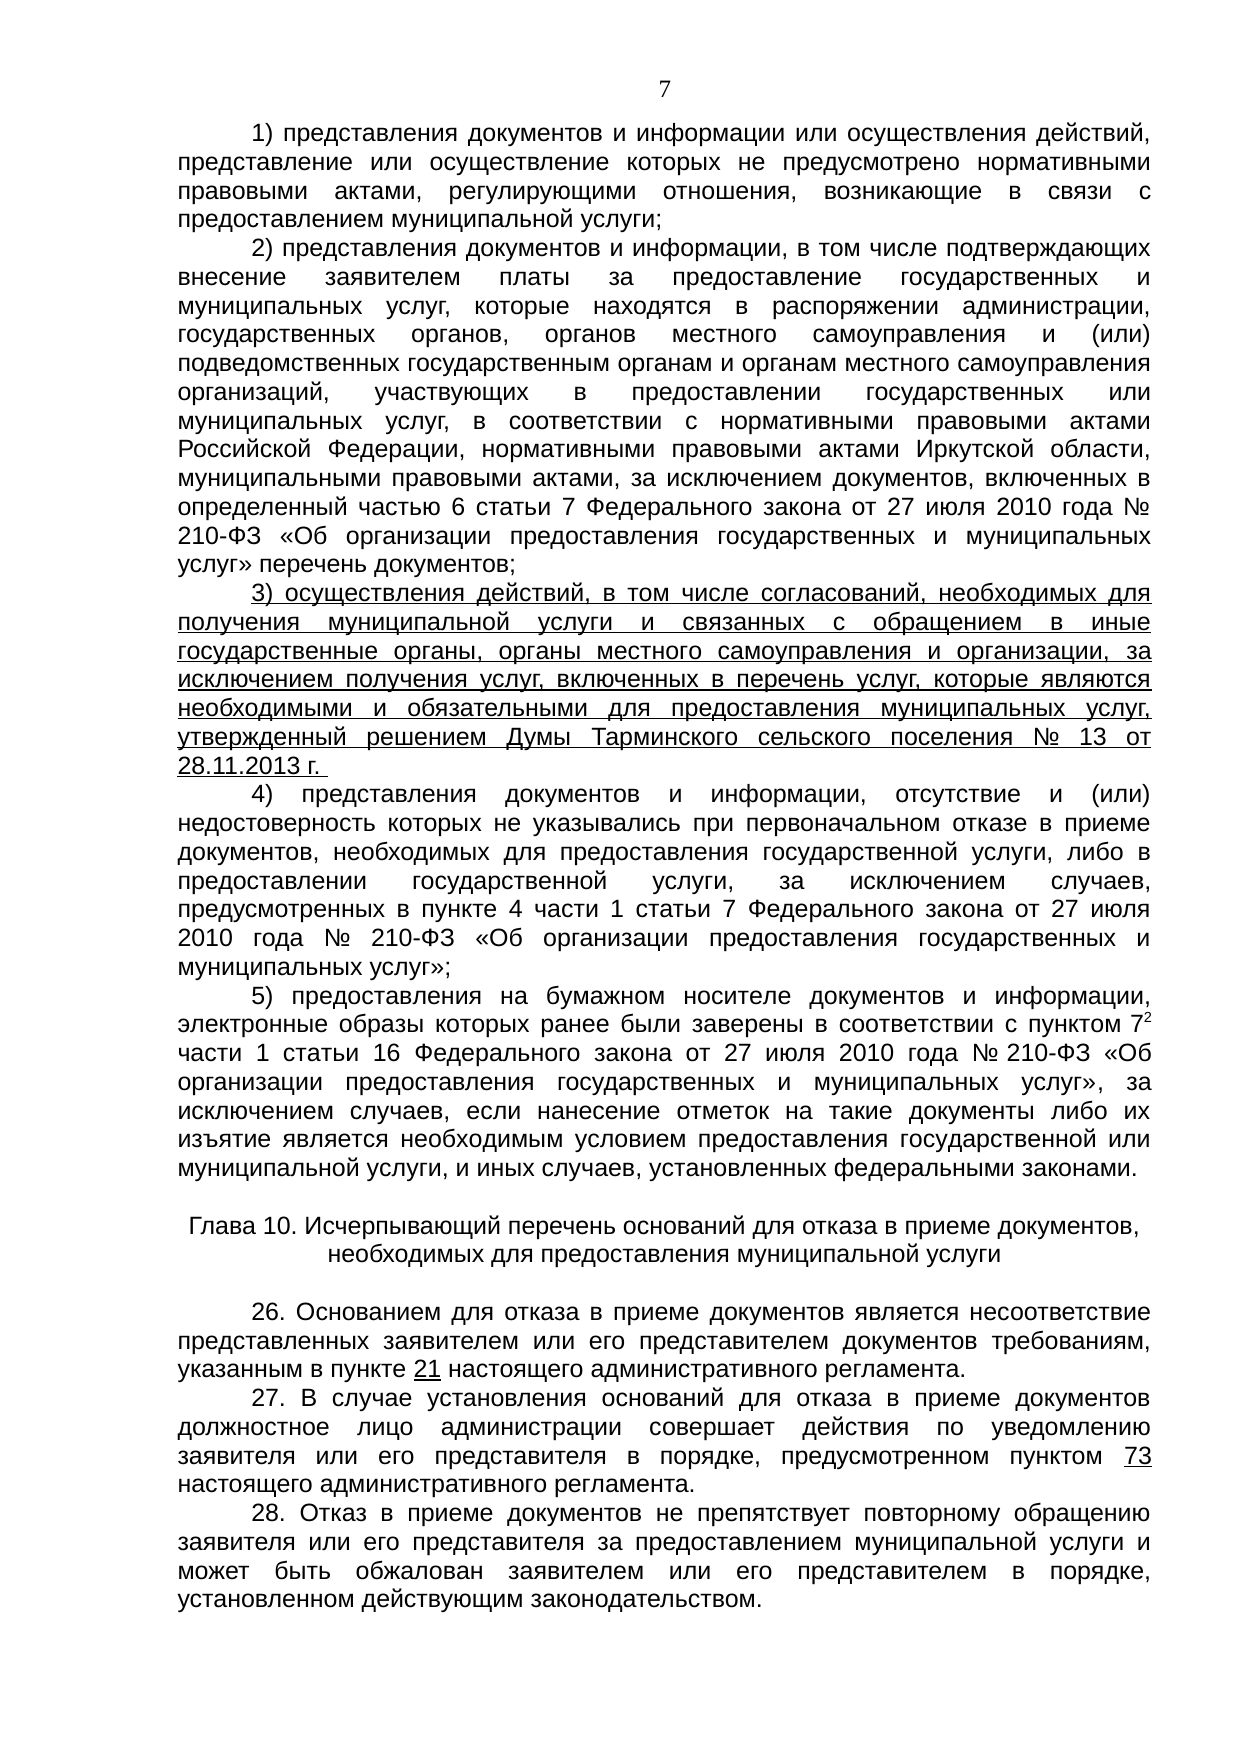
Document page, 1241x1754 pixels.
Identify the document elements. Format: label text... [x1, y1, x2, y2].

text 1) представления документов и информации или осуществления действий, представление или осуществление которых не предусмотрено нормативными правовыми актами, регулирующими отношения, возникающие в связи с предоставлением муниципальной услуги; [177, 118, 1152, 233]
text 2) представления документов и информации, в том числе подтверждающих внесение заявителем платы за предоставление государственных и муниципальных услуг, которые находятся в распоряжении администрации, государственных органов, органов местного самоуправления и (или) подведомственных государственным органам и органам местного самоуправления организаций, участвующих в предоставлении государственных или муниципальных услуг, в соответствии с нормативными правовыми актами Российской Федерации, нормативными правовыми актами Иркутской области, муниципальными правовыми актами, за исключением документов, включенных в определенный частью 6 статьи 7 Федерального закона от 27 июля 2010 года № 210-ФЗ «Об организации предоставления государственных и муниципальных услуг» перечень документов; [177, 233, 1152, 578]
text 28. Отказ в приеме документов не препятствует повторному обращению заявителя или его представителя за предоставлением муниципальной услуги и может быть обжалован заявителем или его представителем в порядке, установленном действующим законодательством. [177, 1498, 1152, 1613]
text 5) предоставления на бумажном носителе документов и информации, электронные образы которых ранее были заверены в соответствии с пунктом 72 части 1 статьи 16 Федерального закона от 27 июля 2010 года № 210-ФЗ «Об организации предоставления государственных и муниципальных услуг», за исключением случаев, если нанесение отметок на такие документы либо их изъятие является необходимым условием предоставления государственной или муниципальной услуги, и иных случаев, установленных федеральными законами. [177, 981, 1152, 1182]
text Глава 10. Исчерпывающий перечень оснований для отказа в приеме документов, необходимых для предоставления муниципальной услуги [177, 1211, 1152, 1268]
text 3) осуществления действий, в том числе согласований, необходимых для получения муниципальной услуги и связанных с обращением в иные государственные органы, органы местного самоуправления и организации, за исключением получения услуг, включенных в перечень услуг, которые являются необходимыми и обязательными для предоставления муниципальных услуг, утвержденный решением Думы Тарминского сельского поселения № 13 от 28.11.2013 г. [177, 662, 1152, 689]
text 3) осуществления действий, в том числе согласований, необходимых для получения муниципальной услуги и связанных с обращением в иные государственные органы, органы местного самоуправления и организации, за исключением получения услуг, включенных в перечень услуг, которые являются необходимыми и обязательными для предоставления муниципальных услуг, утвержденный решением Думы Тарминского сельского поселения № 13 от 28.11.2013 г. [177, 690, 1152, 718]
text 27. В случае установления оснований для отказа в приеме документов должностное лицо администрации совершает действия по уведомлению заявителя или его представителя в порядке, предусмотренном пунктом 73 настоящего административного регламента. [177, 1383, 1152, 1498]
text 4) представления документов и информации, отсутствие и (или) недостоверность которых не указывались при первоначальном отказе в приеме документов, необходимых для предоставления государственной услуги, либо в предоставлении государственной услуги, за исключением случаев, предусмотренных в пункте 4 части 1 статьи 7 Федерального закона от 27 июля 2010 года № 210-ФЗ «Об организации предоставления государственных и муниципальных услуг»; [177, 779, 1152, 981]
text 3) осуществления действий, в том числе согласований, необходимых для получения муниципальной услуги и связанных с обращением в иные государственные органы, органы местного самоуправления и организации, за исключением получения услуг, включенных в перечень услуг, которые являются необходимыми и обязательными для предоставления муниципальных услуг, утвержденный решением Думы Тарминского сельского поселения № 13 от 28.11.2013 г. [177, 578, 1152, 661]
text 26. Основанием для отказа в приеме документов является несоответствие представленных заявителем или его представителем документов требованиям, указанным в пункте 21 настоящего административного регламента. [177, 1297, 1152, 1383]
text 3) осуществления действий, в том числе согласований, необходимых для получения муниципальной услуги и связанных с обращением в иные государственные органы, органы местного самоуправления и организации, за исключением получения услуг, включенных в перечень услуг, которые являются необходимыми и обязательными для предоставления муниципальных услуг, утвержденный решением Думы Тарминского сельского поселения № 13 от 28.11.2013 г. [177, 719, 1152, 779]
